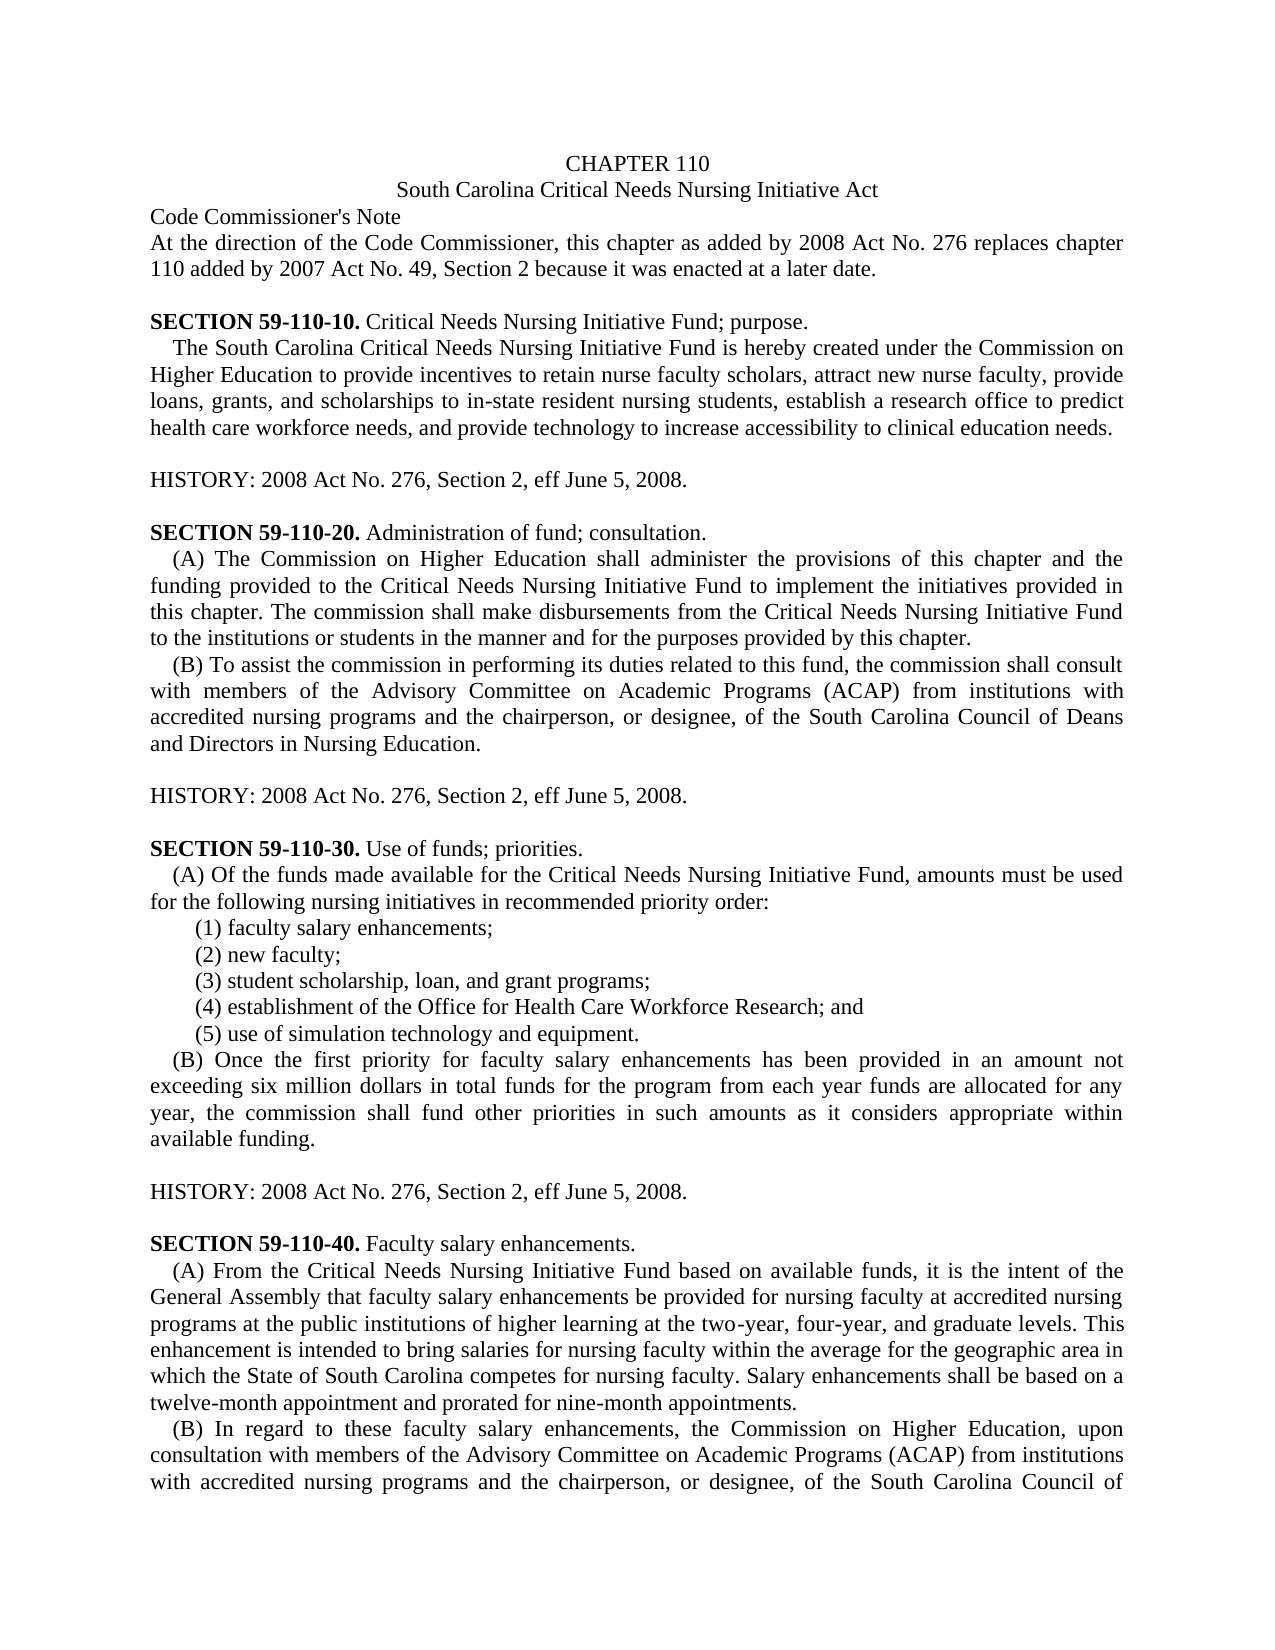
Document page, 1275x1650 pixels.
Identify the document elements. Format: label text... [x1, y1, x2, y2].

text (B) Once the first priority for faculty salary enhancements has been provided in an amount not exceeding six million dollars in total funds for the program from each year funds are allocated for any year, the commission shall fund other priorities in such amounts as it considers appropriate within available funding. [150, 1046, 1125, 1151]
text (1) faculty salary enhancements; [150, 914, 1125, 941]
text HISTORY: 2008 Act No. 276, Section 2, eff June 5, 2008. [150, 782, 1125, 809]
text (5) use of simulation technology and equipment. [150, 1020, 1125, 1046]
text South Carolina Critical Needs Nursing Initiative Act [150, 176, 1125, 203]
text (A) Of the funds made available for the Critical Needs Nursing Initiative Fund, amounts must be used for the following nursing initiatives in recommended priority order: [150, 862, 1125, 914]
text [150, 1415, 1125, 1494]
text (2) new faculty; [150, 941, 1125, 967]
text At the direction of the Code Commissioner, this chapter as added by 2008 Act No. 276 replaces chapter 110 added by 2007 Act No. 49, Section 2 because it was enacted at a later date. [150, 229, 1125, 282]
text Code Commissioner's Note [150, 203, 1125, 229]
text HISTORY: 2008 Act No. 276, Section 2, eff June 5, 2008. [150, 466, 1125, 493]
text (3) student scholarship, loan, and grant programs; [150, 967, 1125, 993]
text SECTION 59-110-40. Faculty salary enhancements. [150, 1231, 1125, 1257]
text The South Carolina Critical Needs Nursing Initiative Fund is hereby created under the Commission on Higher Education to provide incentives to retain nurse faculty scholars, attract new nurse faculty, provide loans, grants, and scholarships to in-state resident nursing students, establish a research office to predict health care workforce needs, and provide technology to increase accessibility to clinical education needs. [150, 334, 1125, 440]
text CHAPTER 110 [150, 150, 1125, 176]
text SECTION 59-110-30. Use of funds; priorities. [150, 835, 1125, 862]
text (A) The Commission on Higher Education shall administer the provisions of this chapter and the funding provided to the Critical Needs Nursing Initiative Fund to implement the initiatives provided in this chapter. The commission shall make disbursements from the Critical Needs Nursing Initiative Fund to the institutions or students in the manner and for the purposes provided by this chapter. [150, 545, 1125, 651]
text (A) From the Critical Needs Nursing Initiative Fund based on available funds, it is the intent of the General Assembly that faculty salary enhancements be provided for nursing faculty at accredited nursing programs at the public institutions of higher learning at the two-year, four-year, and graduate levels. This enhancement is intended to bring salaries for nursing faculty within the average for the geographic area in which the State of South Carolina competes for nursing faculty. Salary enhancements shall be based on a twelve-month appointment and prorated for nine-month appointments. [150, 1257, 1125, 1415]
text (B) To assist the commission in performing its duties related to this fund, the commission shall consult with members of the Advisory Committee on Academic Programs (ACAP) from institutions with accredited nursing programs and the chairperson, or designee, of the South Carolina Council of Deans and Directors in Nursing Education. [150, 651, 1125, 756]
text SECTION 59-110-20. Administration of fund; consultation. [150, 519, 1125, 545]
text HISTORY: 2008 Act No. 276, Section 2, eff June 5, 2008. [150, 1178, 1125, 1204]
text (4) establishment of the Office for Health Care Workforce Research; and [150, 993, 1125, 1020]
text SECTION 59-110-10. Critical Needs Nursing Initiative Fund; purpose. [150, 308, 1125, 334]
